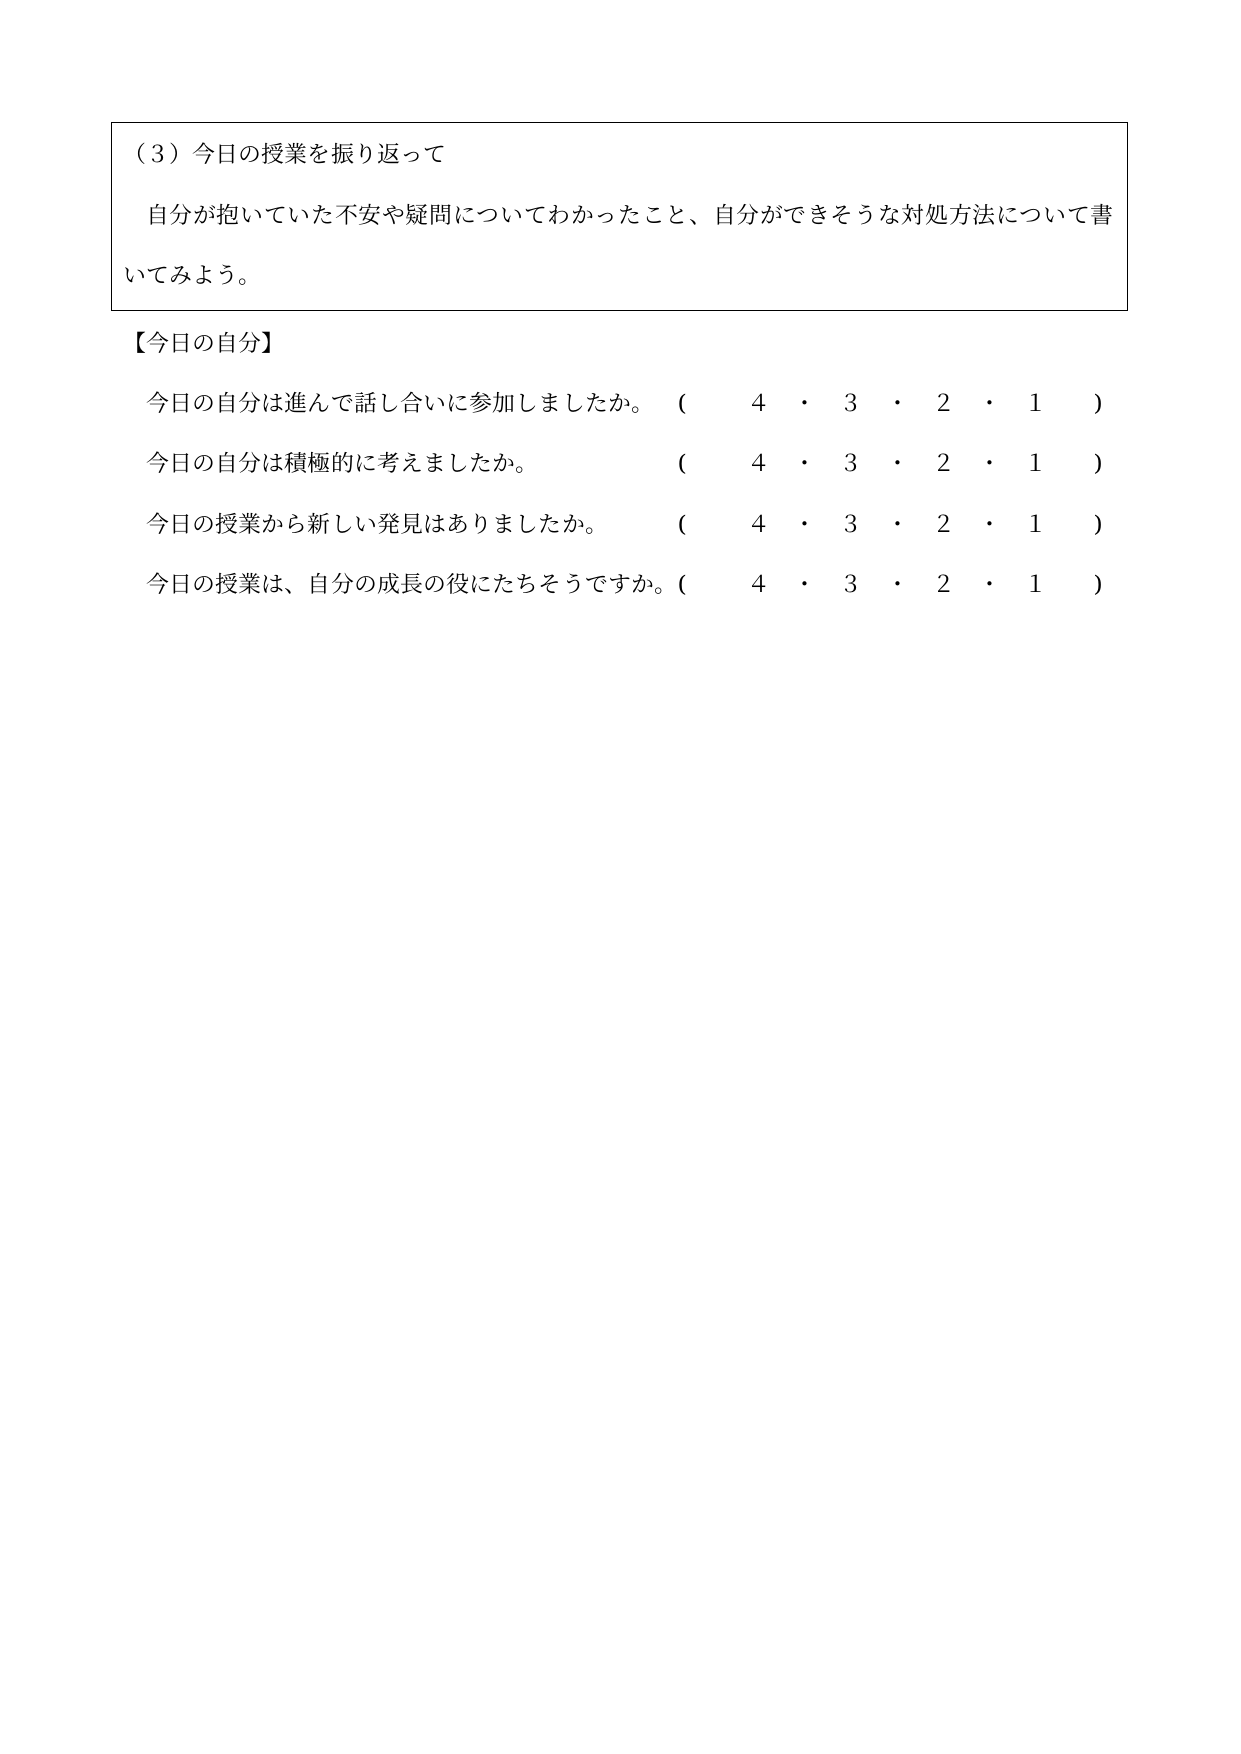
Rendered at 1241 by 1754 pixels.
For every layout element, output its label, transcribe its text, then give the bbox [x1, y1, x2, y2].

text 今日の自分は進んで話し合いに参加しましたか。 ( ４ ・ ３ ・ ２ ・ １ ) [123, 371, 1117, 432]
table_cell （３）今日の授業を振り返って 自分が抱いていた不安や疑問についてわかったこと、自分ができそうな対処方法について書いてみよう。 [112, 123, 1127, 310]
text 今日の自分は積極的に考えましたか。 ( ４ ・ ３ ・ ２ ・ １ ) [123, 432, 1117, 492]
text 今日の授業は、自分の成長の役にたちそうですか。( ４ ・ ３ ・ ２ ・ １ ) [123, 552, 1117, 613]
text 今日の授業から新しい発見はありましたか。 ( ４ ・ ３ ・ ２ ・ １ ) [123, 492, 1117, 552]
text 【今日の自分】 [123, 311, 1117, 371]
